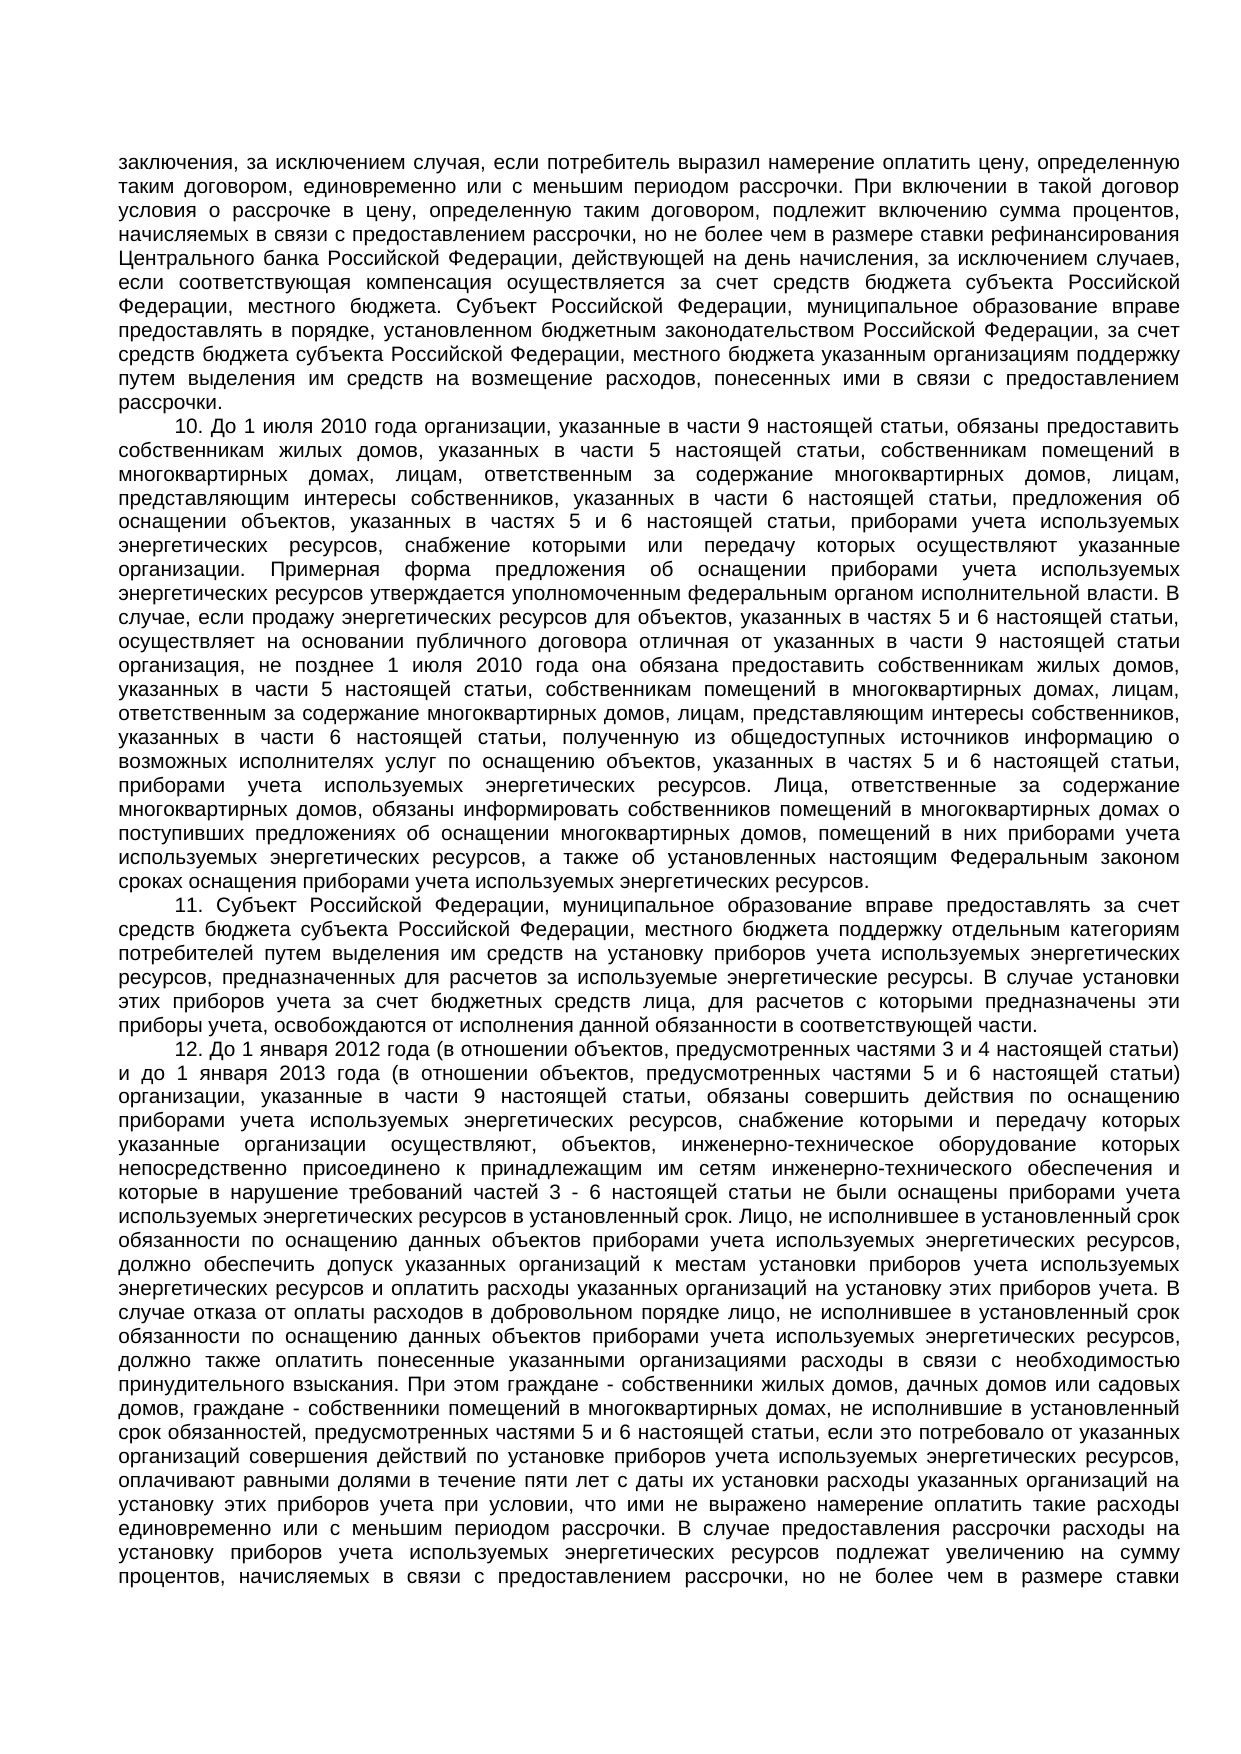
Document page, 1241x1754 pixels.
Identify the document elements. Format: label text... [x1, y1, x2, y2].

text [118, 150, 1181, 413]
text 10. До 1 июля 2010 года организации, указанные в части 9 настоящей статьи, обязаны предоставить собственникам жилых домов, указанных в части 5 настоящей статьи, собственникам помещений в многоквартирных домах, лицам, ответственным за содержание многоквартирных домов, лицам, представляющим интересы собственников, указанных в части 6 настоящей статьи, предложения об оснащении объектов, указанных в частях 5 и 6 настоящей статьи, приборами учета используемых энергетических ресурсов, снабжение которыми или передачу которых осуществляют указанные организации. Примерная форма предложения об оснащении приборами учета используемых энергетических ресурсов утверждается уполномоченным федеральным органом исполнительной власти. В случае, если продажу энергетических ресурсов для объектов, указанных в частях 5 и 6 настоящей статьи, осуществляет на основании публичного договора отличная от указанных в части 9 настоящей статьи организация, не позднее 1 июля 2010 года она обязана предоставить собственникам жилых домов, указанных в части 5 настоящей статьи, собственникам помещений в многоквартирных домах, лицам, ответственным за содержание многоквартирных домов, лицам, представляющим интересы собственников, указанных в части 6 настоящей статьи, полученную из общедоступных источников информацию о возможных исполнителях услуг по оснащению объектов, указанных в частях 5 и 6 настоящей статьи, приборами учета используемых энергетических ресурсов. Лица, ответственные за содержание многоквартирных домов, обязаны информировать собственников помещений в многоквартирных домах о поступивших предложениях об оснащении многоквартирных домов, помещений в них приборами учета используемых энергетических ресурсов, а также об установленных настоящим Федеральным законом сроках оснащения приборами учета используемых энергетических ресурсов. [118, 413, 1181, 893]
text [118, 1036, 1181, 1587]
text 11. Субъект Российской Федерации, муниципальное образование вправе предоставлять за счет средств бюджета субъекта Российской Федерации, местного бюджета поддержку отдельным категориям потребителей путем выделения им средств на установку приборов учета используемых энергетических ресурсов, предназначенных для расчетов за используемые энергетические ресурсы. В случае установки этих приборов учета за счет бюджетных средств лица, для расчетов с которыми предназначены эти приборы учета, освобождаются от исполнения данной обязанности в соответствующей части. [118, 893, 1181, 1036]
